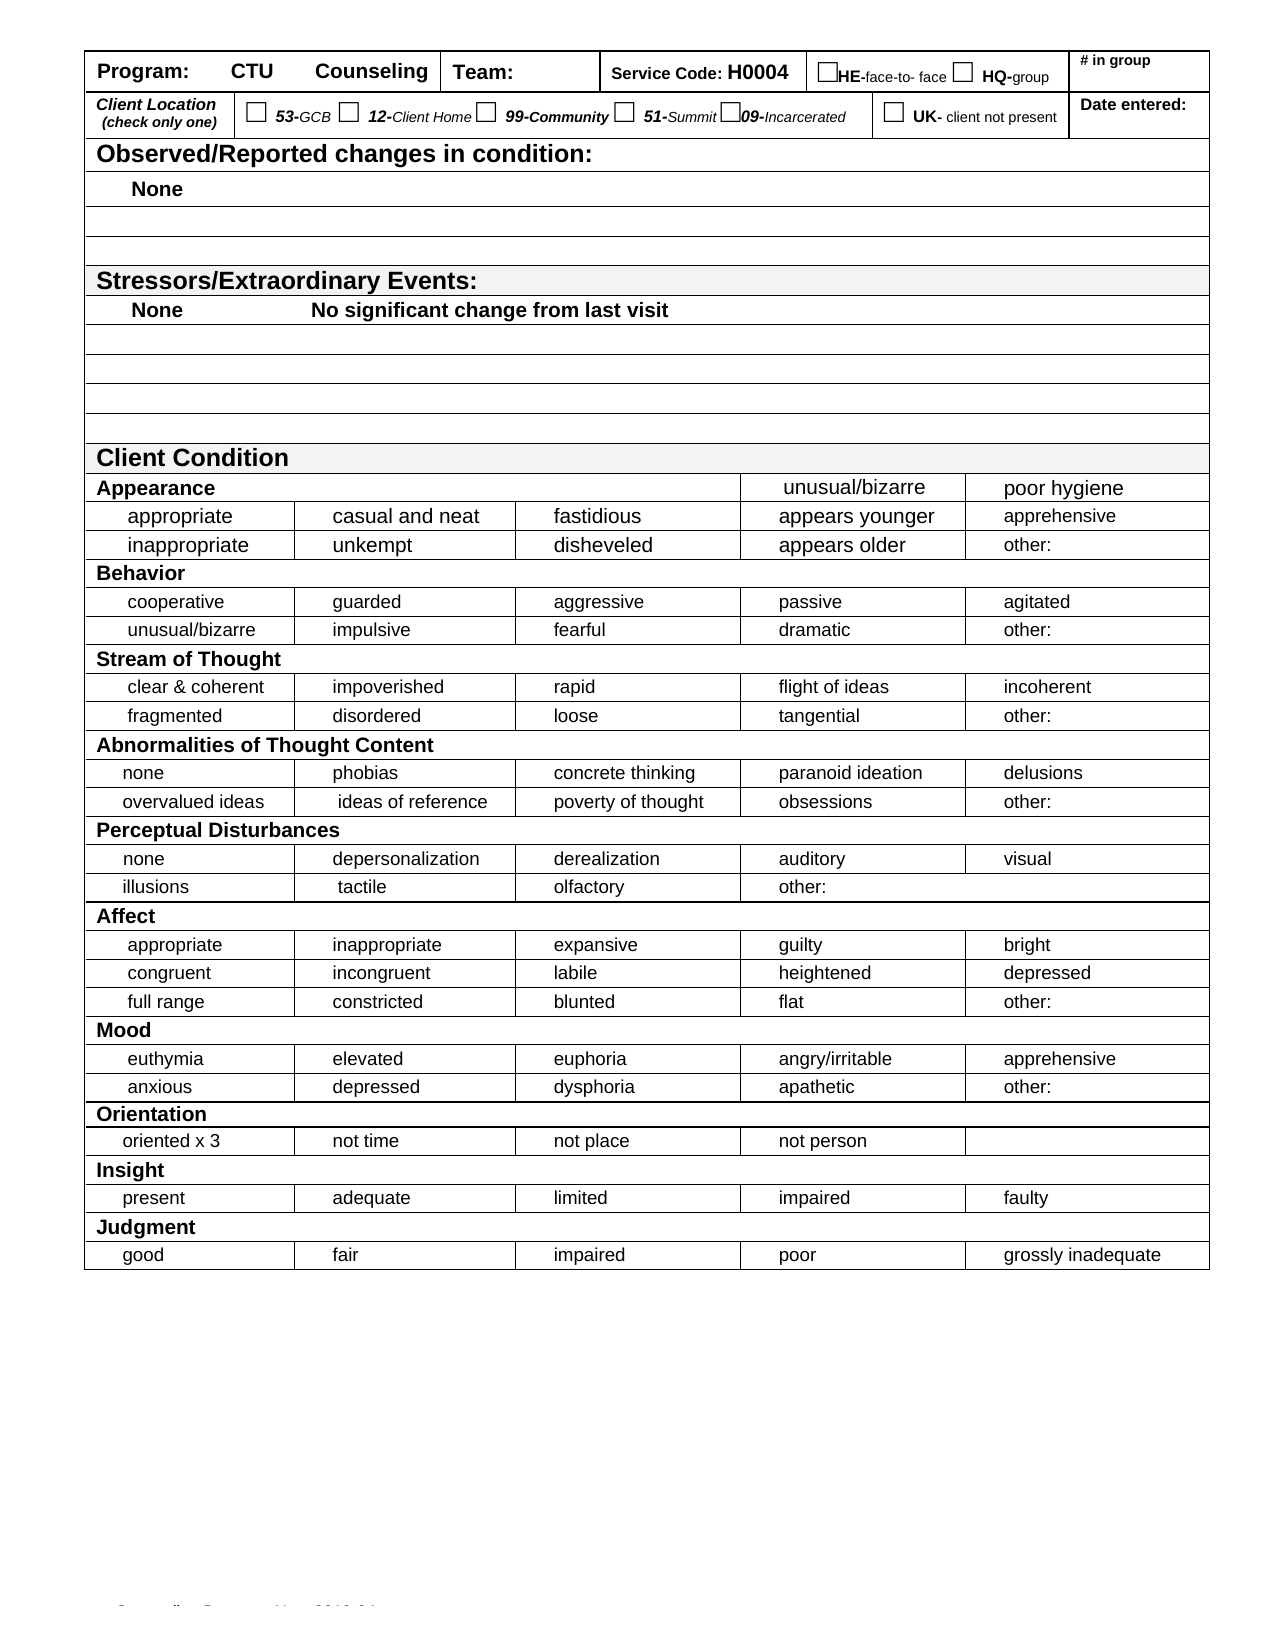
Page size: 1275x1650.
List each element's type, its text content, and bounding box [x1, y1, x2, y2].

table_cell constricted [295, 988, 515, 1016]
table_cell disheveled [516, 531, 740, 558]
table_cell tangential [741, 702, 965, 730]
table_cell flight of ideas [741, 674, 965, 701]
table_cell appears older [741, 531, 965, 558]
table_cell inappropriate [85, 531, 294, 558]
table_cell Orientation [85, 1102, 1209, 1126]
table_cell None No significant change from last visit [85, 296, 1209, 324]
table_cell not person [741, 1128, 965, 1155]
table_cell Abnormalities of Thought Content [85, 731, 1209, 758]
table_cell congruent [85, 960, 294, 987]
table_cell full range [85, 988, 294, 1016]
table_cell Perceptual Disturbances [85, 817, 1209, 844]
table_cell fair [295, 1242, 515, 1269]
table_cell other: [966, 531, 1209, 558]
table_cell impulsive [295, 617, 515, 644]
table_cell impaired [516, 1242, 740, 1269]
table_cell passive [741, 588, 965, 616]
table_cell other: [966, 617, 1209, 644]
table_cell unkempt [295, 531, 515, 558]
table_cell paranoid ideation [741, 760, 965, 787]
table_cell Mood [85, 1017, 1209, 1044]
table_cell inappropriate [295, 931, 515, 958]
table_cell Date entered: [1070, 93, 1209, 138]
table_cell rapid [516, 674, 740, 701]
table_cell impaired [741, 1185, 965, 1212]
table_cell agitated [966, 588, 1209, 616]
table_cell bright [966, 931, 1209, 958]
table_cell poor hygiene [966, 474, 1209, 501]
table_cell Affect [85, 902, 1209, 930]
table_cell Appearance [85, 474, 740, 501]
table_cell flat [741, 988, 965, 1016]
table_cell apprehensive [966, 502, 1209, 530]
table_cell delusions [966, 760, 1209, 787]
table_cell expansive [516, 931, 740, 958]
table_cell heightened [741, 960, 965, 987]
table_cell anxious [85, 1074, 294, 1101]
table_cell Behavior [85, 560, 1209, 587]
table_cell phobias [295, 760, 515, 787]
table_cell other: [741, 874, 1209, 901]
table_cell tactile [295, 874, 515, 901]
table_cell not time [295, 1128, 515, 1155]
table_cell [85, 355, 1209, 383]
table_cell illusions [85, 874, 294, 901]
table_cell oriented x 3 [85, 1127, 294, 1155]
table_cell depersonalization [295, 845, 515, 873]
table_cell Client Location (check only one) [85, 92, 234, 138]
table_cell fragmented [85, 702, 294, 730]
table_cell incoherent [966, 674, 1209, 701]
table_cell labile [516, 960, 740, 987]
table_cell dramatic [741, 617, 965, 644]
table_cell other: [966, 788, 1209, 816]
table_cell fastidious [516, 502, 740, 530]
table_cell None [85, 172, 1209, 206]
table_cell unusual/bizarre [741, 474, 965, 501]
table_cell clear & coherent [85, 674, 294, 701]
table_cell appears younger [741, 502, 965, 530]
table_cell visual [966, 845, 1209, 873]
table_cell concrete thinking [516, 760, 740, 787]
table_cell [85, 237, 1209, 265]
table_cell apathetic [741, 1074, 965, 1101]
table_cell impoverished [295, 674, 515, 701]
table_cell Observed/Reported changes in condition: [85, 139, 1209, 171]
table_cell overvalued ideas [85, 788, 294, 816]
table_cell none [85, 760, 294, 787]
table_cell Client Condition [85, 444, 1209, 473]
table_cell fearful [516, 617, 740, 644]
table_cell loose [516, 702, 740, 730]
table_cell guilty [741, 931, 965, 958]
table_cell aggressive [516, 588, 740, 616]
table_cell appropriate [85, 502, 294, 530]
table_cell poverty of thought [516, 788, 740, 816]
table_cell limited [516, 1185, 740, 1212]
table_cell Judgment [85, 1213, 1209, 1241]
table_cell none [85, 845, 294, 873]
table_cell angry/irritable [741, 1045, 965, 1073]
table_cell euphoria [516, 1045, 740, 1073]
table_cell obsessions [741, 788, 965, 816]
table_cell □ UK- client not present [873, 93, 1068, 138]
table_header Team: [441, 52, 599, 91]
table_cell euthymia [85, 1045, 294, 1073]
table_cell elevated [295, 1045, 515, 1073]
table_cell guarded [295, 588, 515, 616]
table_cell apprehensive [966, 1045, 1209, 1073]
table_cell unusual/bizarre [85, 617, 294, 644]
table_cell □ 53-GCB □ 12-Client Home □ 99-Community □ 51-Summit □09-Incarcerated [235, 93, 872, 138]
table_cell olfactory [516, 874, 740, 901]
table_cell other: [966, 702, 1209, 730]
table_cell [85, 414, 1209, 443]
table_cell faulty [966, 1185, 1209, 1212]
table_header Program: CTU Counseling [85, 52, 440, 91]
table_cell not place [516, 1128, 740, 1155]
table_cell adequate [295, 1185, 515, 1212]
table_cell depressed [295, 1074, 515, 1101]
table_cell cooperative [85, 588, 294, 616]
table_cell [85, 384, 1209, 413]
table_cell Stressors/Extraordinary Events: [85, 266, 1209, 295]
table_header Service Code: H0004 [601, 52, 806, 91]
table_cell incongruent [295, 960, 515, 987]
table_cell depressed [966, 960, 1209, 987]
table_cell dysphoria [516, 1074, 740, 1101]
table_header # in group [1070, 52, 1209, 91]
table_cell grossly inadequate [966, 1242, 1209, 1269]
table_cell poor [741, 1242, 965, 1269]
table_cell derealization [516, 845, 740, 873]
table_cell blunted [516, 988, 740, 1016]
table_cell present [85, 1185, 294, 1212]
table_cell other: [966, 988, 1209, 1016]
table_cell casual and neat [295, 502, 515, 530]
table_cell other: [966, 1074, 1209, 1101]
table_cell Stream of Thought [85, 645, 1209, 673]
table_cell ideas of reference [295, 788, 515, 816]
table_cell appropriate [85, 931, 294, 958]
table_cell auditory [741, 845, 965, 873]
table_cell [85, 325, 1209, 353]
table_cell [966, 1128, 1209, 1155]
table_cell good [85, 1242, 294, 1269]
table_cell Insight [85, 1156, 1209, 1183]
table_header □HE-face-to- face □ HQ-group [807, 52, 1068, 91]
table_cell disordered [295, 702, 515, 730]
table_cell [85, 207, 1209, 236]
